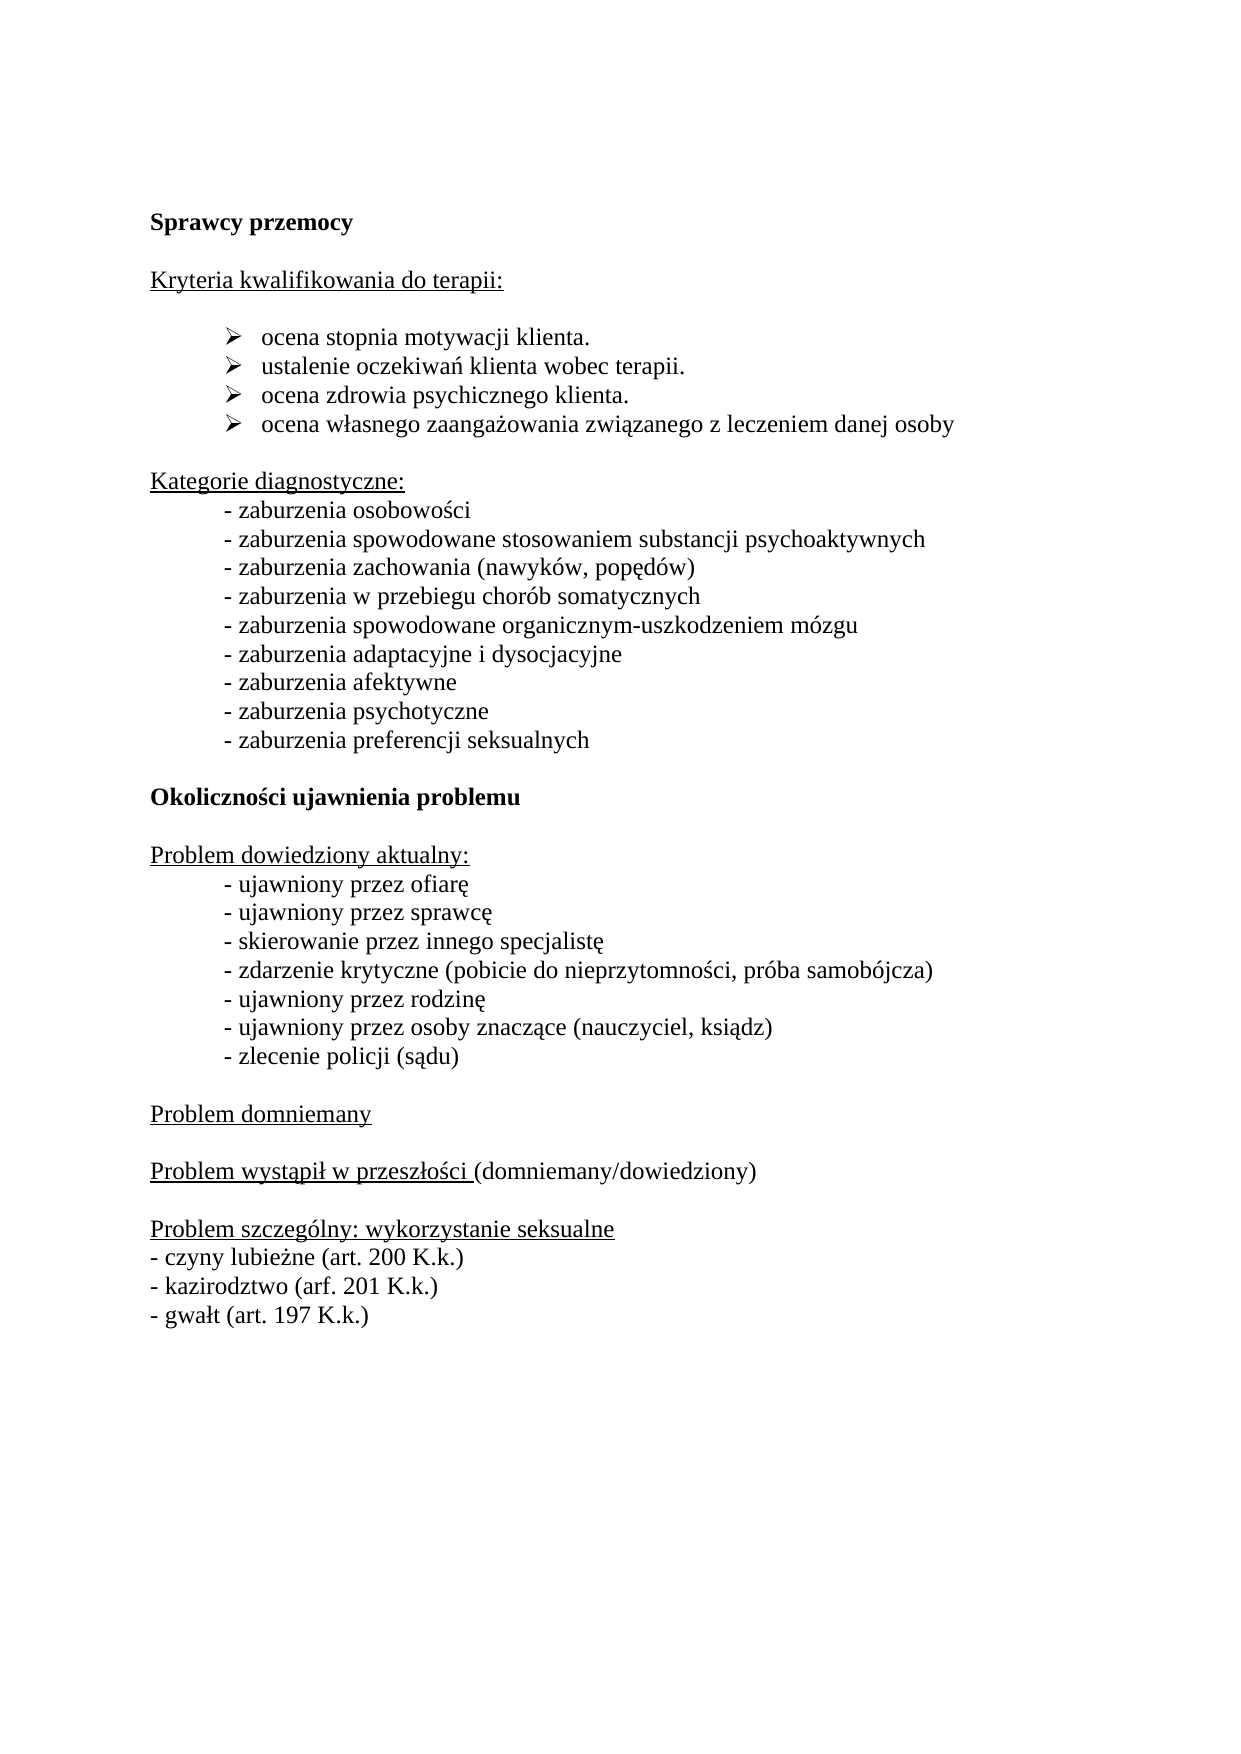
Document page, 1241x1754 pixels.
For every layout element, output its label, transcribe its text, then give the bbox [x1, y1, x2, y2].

text Kryteria kwalifikowania do terapii: [150, 265, 1090, 294]
text - zaburzenia psychotyczne [224, 696, 1090, 725]
text Problem wystąpił w przeszłości (domniemany/dowiedziony) [150, 1156, 1090, 1185]
text - zaburzenia spowodowane organicznym-uszkodzeniem mózgu [224, 610, 1090, 639]
text - skierowanie przez innego specjalistę [224, 926, 1090, 955]
text - zlecenie policji (sądu) [224, 1041, 1090, 1070]
text Okoliczności ujawnienia problemu [150, 782, 1090, 811]
text - zaburzenia adaptacyjne i dysocjacyjne [224, 639, 1090, 667]
text Problem dowiedziony aktualny: [150, 840, 1090, 869]
list ocena stopnia motywacji klienta. [224, 322, 1090, 351]
text Problem szczególny: wykorzystanie seksualne [150, 1214, 1090, 1242]
text - zaburzenia preferencji seksualnych [224, 725, 1090, 754]
text - ujawniony przez sprawcę [224, 897, 1090, 926]
text - ujawniony przez rodzinę [224, 984, 1090, 1012]
text - czyny lubieżne (art. 200 K.k.) [150, 1242, 1090, 1271]
text - zaburzenia w przebiegu chorób somatycznych [224, 581, 1090, 610]
text - ujawniony przez ofiarę [224, 869, 1090, 897]
text - zaburzenia afektywne [224, 667, 1090, 696]
text - ujawniony przez osoby znaczące (nauczyciel, ksiądz) [224, 1012, 1090, 1041]
text - kazirodztwo (arf. 201 K.k.) [150, 1271, 1090, 1300]
list ustalenie oczekiwań klienta wobec terapii. [224, 351, 1090, 380]
text Sprawcy przemocy [150, 207, 1090, 236]
text - zaburzenia spowodowane stosowaniem substancji psychoaktywnych [224, 524, 1090, 552]
list ocena własnego zaangażowania związanego z leczeniem danej osoby [224, 409, 1090, 437]
text - zaburzenia osobowości [224, 495, 1090, 524]
text Problem domniemany [150, 1099, 1090, 1127]
list ocena zdrowia psychicznego klienta. [224, 380, 1090, 409]
text Kategorie diagnostyczne: [150, 466, 1090, 495]
text - zaburzenia zachowania (nawyków, popędów) [224, 552, 1090, 581]
text - gwałt (art. 197 K.k.) [150, 1300, 1090, 1329]
text - zdarzenie krytyczne (pobicie do nieprzytomności, próba samobójcza) [224, 955, 1090, 984]
